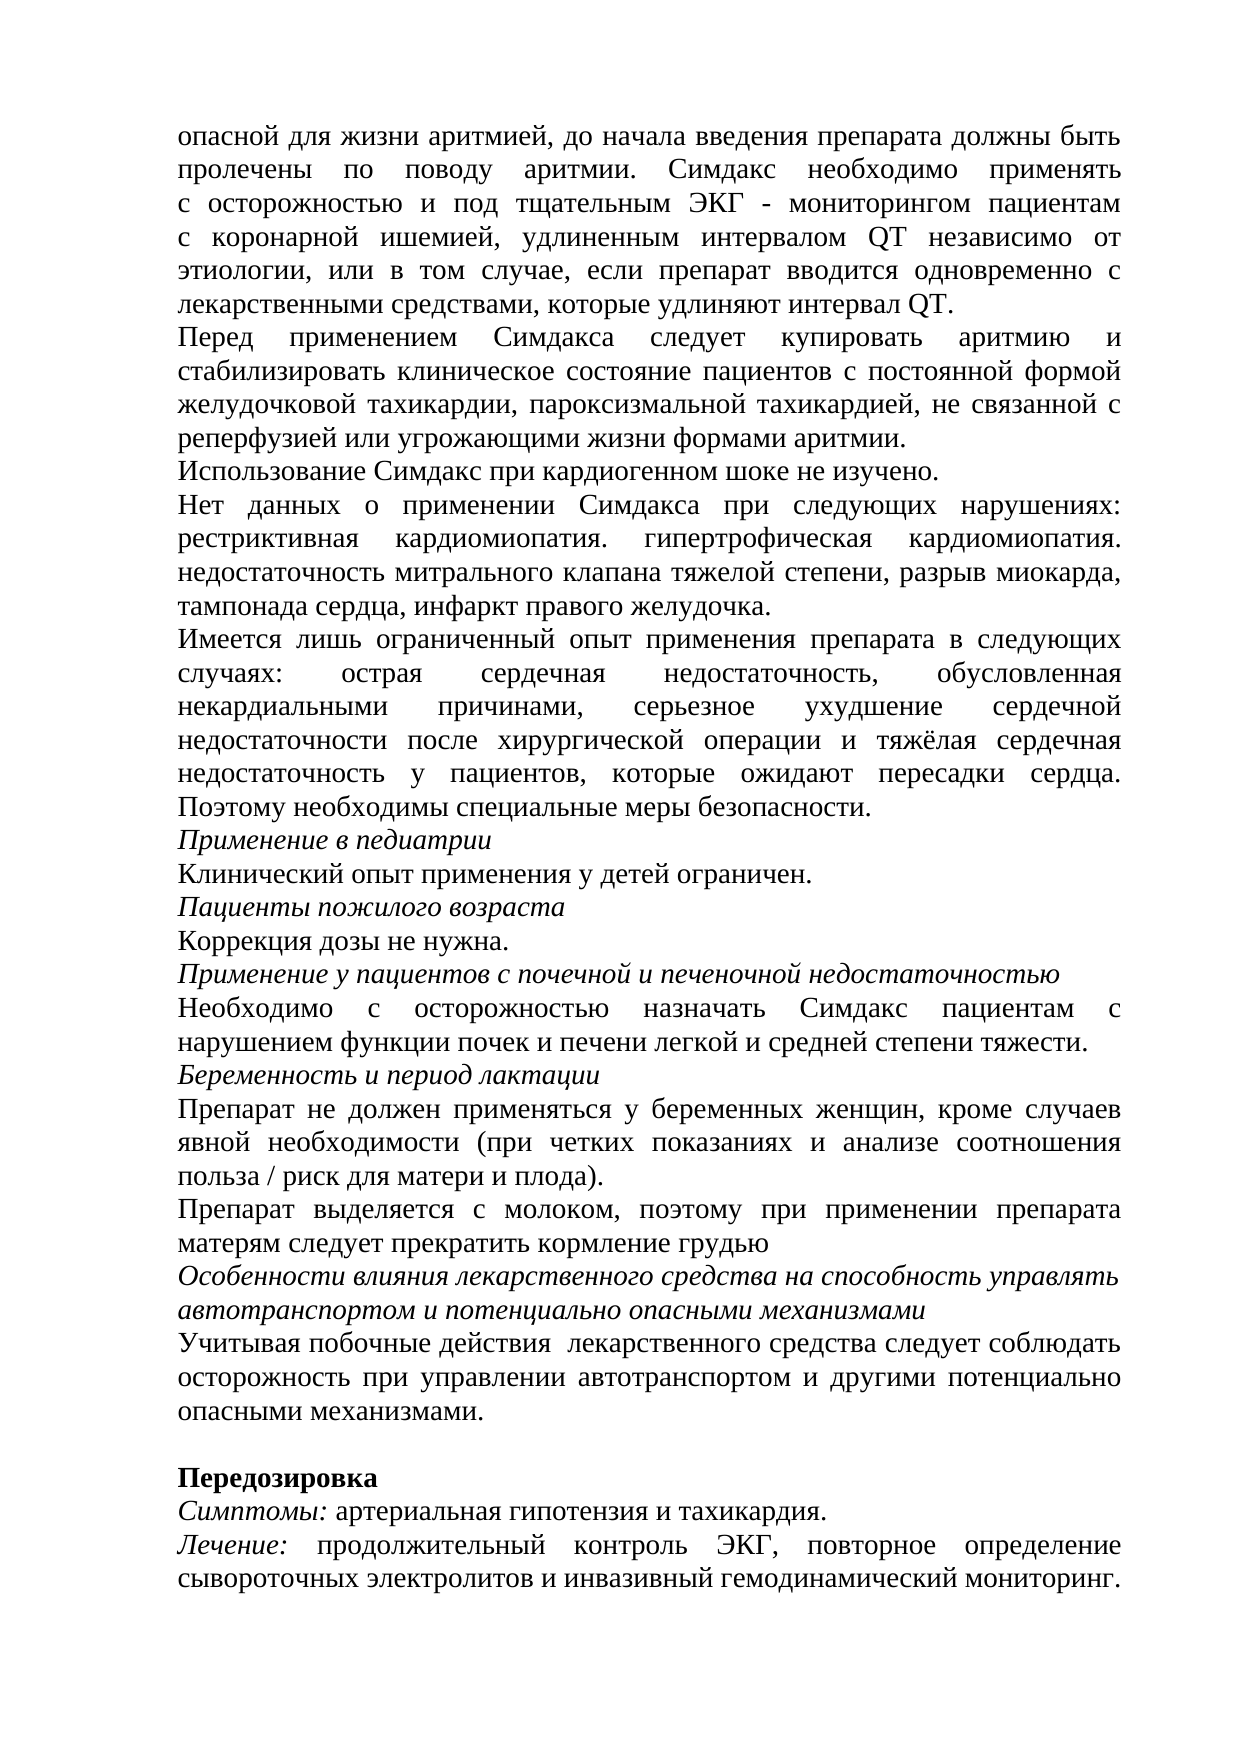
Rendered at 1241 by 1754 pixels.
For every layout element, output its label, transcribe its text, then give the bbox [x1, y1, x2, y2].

text Передозировка [177, 1460, 1122, 1493]
list Учитывая побочные действия лекарственного средства следует соблюдать осторожность при управлении автотранспортом и другими потенциально опасными механизмами. [177, 1326, 1122, 1426]
text Применение в педиатрии [177, 822, 1122, 856]
text Препарат выделяется с молоком, поэтому при применении препарата матерям следует прекратить кормление грудью [177, 1191, 1122, 1258]
text Пациенты пожилого возраста [177, 889, 1122, 923]
text Имеется лишь ограниченный опыт применения препарата в следующих случаях: острая сердечная недостаточность, обусловленная некардиальными причинами, серьезное ухудшение сердечной недостаточности после хирургической операции и тяжёлая сердечная недостаточность у пациентов, которые ожидают пересадки сердца. Поэтому необходимы специальные меры безопасности. [177, 621, 1122, 822]
text Использование Симдакс при кардиогенном шоке не изучено. [177, 453, 1122, 487]
text Перед применением Симдакса следует купировать аритмию и стабилизировать клиническое состояние пациентов с постоянной формой желудочковой тахикардии, пароксизмальной тахикардией, не связанной с реперфузией или угрожающими жизни формами аритмии. [177, 319, 1122, 453]
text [177, 118, 1122, 319]
text Беременность и период лактации [177, 1057, 1122, 1091]
text Нет данных о применении Симдакса при следующих нарушениях: рестриктивная кардиомиопатия. гипертрофическая кардиомиопатия. недостаточность митрального клапана тяжелой степени, разрыв миокарда, тампонада сердца, инфаркт правого желудочка. [177, 487, 1122, 621]
text Клинический опыт применения у детей ограничен. [177, 856, 1122, 889]
text Коррекция дозы не нужна. [177, 923, 1122, 957]
list Препарат не должен применяться у беременных женщин, кроме случаев явной необходимости (при четких показаниях и анализе соотношения польза / риск для матери и плода). [177, 1091, 1122, 1191]
text Особенности влияния лекарственного средства на способность управлять автотранспортом и потенциально опасными механизмами [177, 1258, 1122, 1326]
text Лечение: продолжительный контроль ЭКГ, повторное определение сывороточных электролитов и инвазивный гемодинамический мониторинг. [177, 1527, 1122, 1594]
text Необходимо с осторожностью назначать Симдакс пациентам с нарушением функции почек и печени легкой и средней степени тяжести. [177, 990, 1122, 1057]
text Симптомы: артериальная гипотензия и тахикардия. [177, 1493, 1122, 1527]
text Применение у пациентов с почечной и печеночной недостаточностью [177, 957, 1122, 990]
